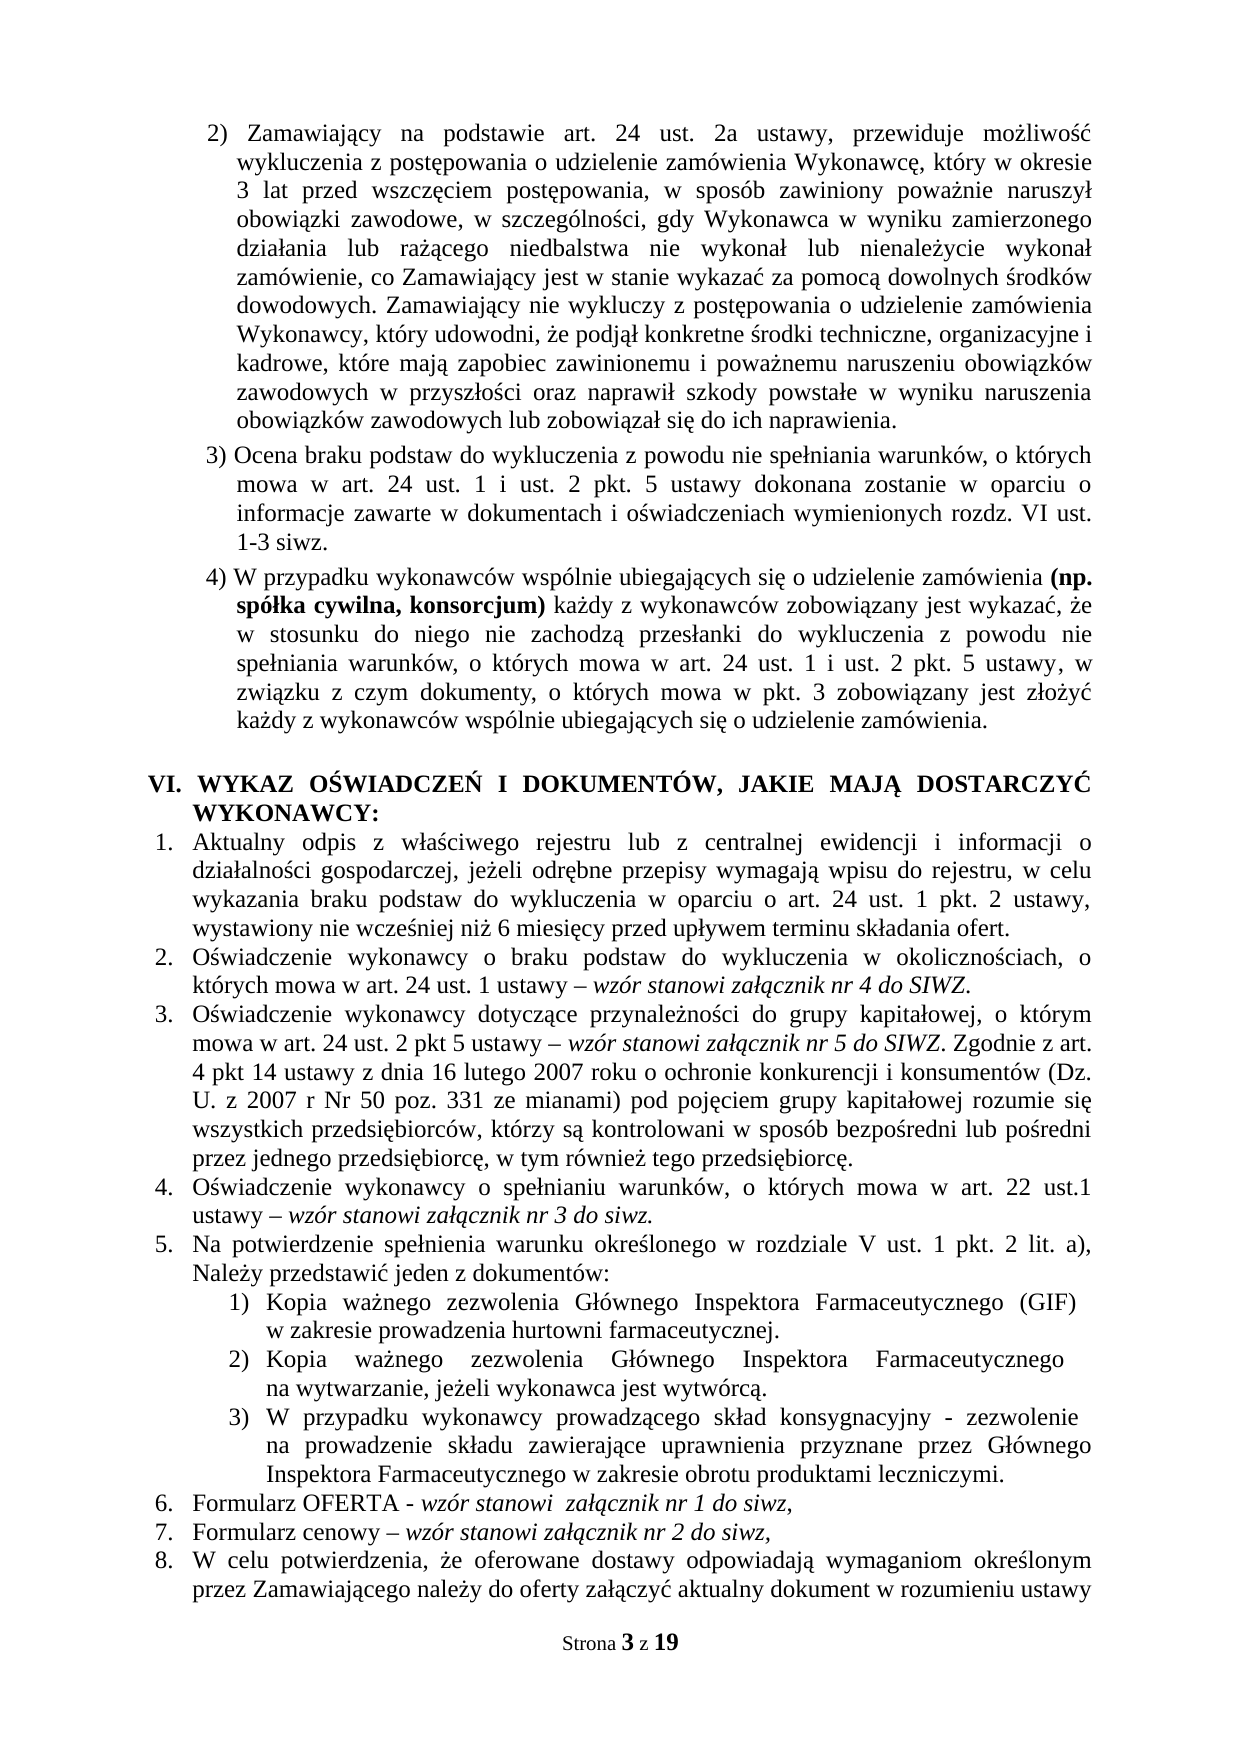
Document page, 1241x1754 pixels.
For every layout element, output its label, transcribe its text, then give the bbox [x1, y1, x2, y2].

list Oświadczenie wykonawcy dotyczące przynależności do grupy kapitałowej, o którym mowa w art. 24 ust. 2 pkt 5 ustawy – wzór stanowi załącznik nr 5 do SIWZ. Zgodnie z art. 4 pkt 14 ustawy z dnia 16 lutego 2007 roku o ochronie konkurencji i konsumentów (Dz. U. z 2007 r Nr 50 poz. 331 ze mianami) pod pojęciem grupy kapitałowej rozumie się wszystkich przedsiębiorców, którzy są kontrolowani w sposób bezpośredni lub pośredni przez jednego przedsiębiorcę, w tym również tego przedsiębiorcę. [154, 999, 1092, 1172]
text 2) Zamawiający na podstawie art. 24 ust. 2a ustawy, przewiduje możliwość wykluczenia z postępowania o udzielenie zamówienia Wykonawcę, który w okresie 3 lat przed wszczęciem postępowania, w sposób zawiniony poważnie naruszył obowiązki zawodowe, w szczególności, gdy Wykonawca w wyniku zamierzonego działania lub rażącego niedbalstwa nie wykonał lub nienależycie wykonał zamówienie, co Zamawiający jest w stanie wykazać za pomocą dowolnych środków dowodowych. Zamawiający nie wykluczy z postępowania o udzielenie zamówienia Wykonawcy, który udowodni, że podjął konkretne środki techniczne, organizacyjne i kadrowe, które mają zapobiec zawinionemu i poważnemu naruszeniu obowiązków zawodowych w przyszłości oraz naprawił szkody powstałe w wyniku naruszenia obowiązków zawodowych lub zobowiązał się do ich naprawienia. [207, 118, 1092, 434]
list Formularz cenowy – wzór stanowi załącznik nr 2 do siwz, [154, 1517, 1092, 1546]
list Oświadczenie wykonawcy o spełnianiu warunków, o których mowa w art. 22 ust.1 ustawy – wzór stanowi załącznik nr 3 do siwz. [154, 1172, 1092, 1229]
list Kopia ważnego zezwolenia Głównego Inspektora Farmaceutycznego (GIF) w zakresie prowadzenia hurtowni farmaceutycznej. [228, 1287, 1092, 1344]
list Kopia ważnego zezwolenia Głównego Inspektora Farmaceutycznego na wytwarzanie, jeżeli wykonawca jest wytwórcą. [228, 1344, 1092, 1402]
text 3) Ocena braku podstaw do wykluczenia z powodu nie spełniania warunków, o których mowa w art. 24 ust. 1 i ust. 2 pkt. 5 ustawy dokonana zostanie w oparciu o informacje zawarte w dokumentach i oświadczeniach wymienionych rozdz. VI ust. 1-3 siwz. [206, 441, 1092, 556]
list Oświadczenie wykonawcy o braku podstaw do wykluczenia w okolicznościach, o których mowa w art. 24 ust. 1 ustawy – wzór stanowi załącznik nr 4 do SIWZ. [154, 942, 1092, 999]
list Formularz OFERTA - wzór stanowi załącznik nr 1 do siwz, [154, 1488, 1092, 1517]
list Na potwierdzenie spełnienia warunku określonego w rozdziale V ust. 1 pkt. 2 lit. a), Należy przedstawić jeden z dokumentów: [154, 1229, 1092, 1287]
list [154, 1546, 1092, 1603]
text VI. WYKAZ OŚWIADCZEŃ I DOKUMENTÓW, JAKIE MAJĄ DOSTARCZYĆ WYKONAWCY: [148, 769, 1092, 827]
text 4) W przypadku wykonawców wspólnie ubiegających się o udzielenie zamówienia (np. spółka cywilna, konsorcjum) każdy z wykonawców zobowiązany jest wykazać, że w stosunku do niego nie zachodzą przesłanki do wykluczenia z powodu nie spełniania warunków, o których mowa w art. 24 ust. 1 i ust. 2 pkt. 5 ustawy, w związku z czym dokumenty, o których mowa w pkt. 3 zobowiązany jest złożyć każdy z wykonawców wspólnie ubiegających się o udzielenie zamówienia. [206, 562, 1092, 734]
list W przypadku wykonawcy prowadzącego skład konsygnacyjny - zezwolenie na prowadzenie składu zawierające uprawnienia przyznane przez Głównego Inspektora Farmaceutycznego w zakresie obrotu produktami leczniczymi. [228, 1402, 1092, 1488]
list Aktualny odpis z właściwego rejestru lub z centralnej ewidencji i informacji o działalności gospodarczej, jeżeli odrębne przepisy wymagają wpisu do rejestru, w celu wykazania braku podstaw do wykluczenia w oparciu o art. 24 ust. 1 pkt. 2 ustawy, wystawiony nie wcześniej niż 6 miesięcy przed upływem terminu składania ofert. [154, 827, 1092, 942]
